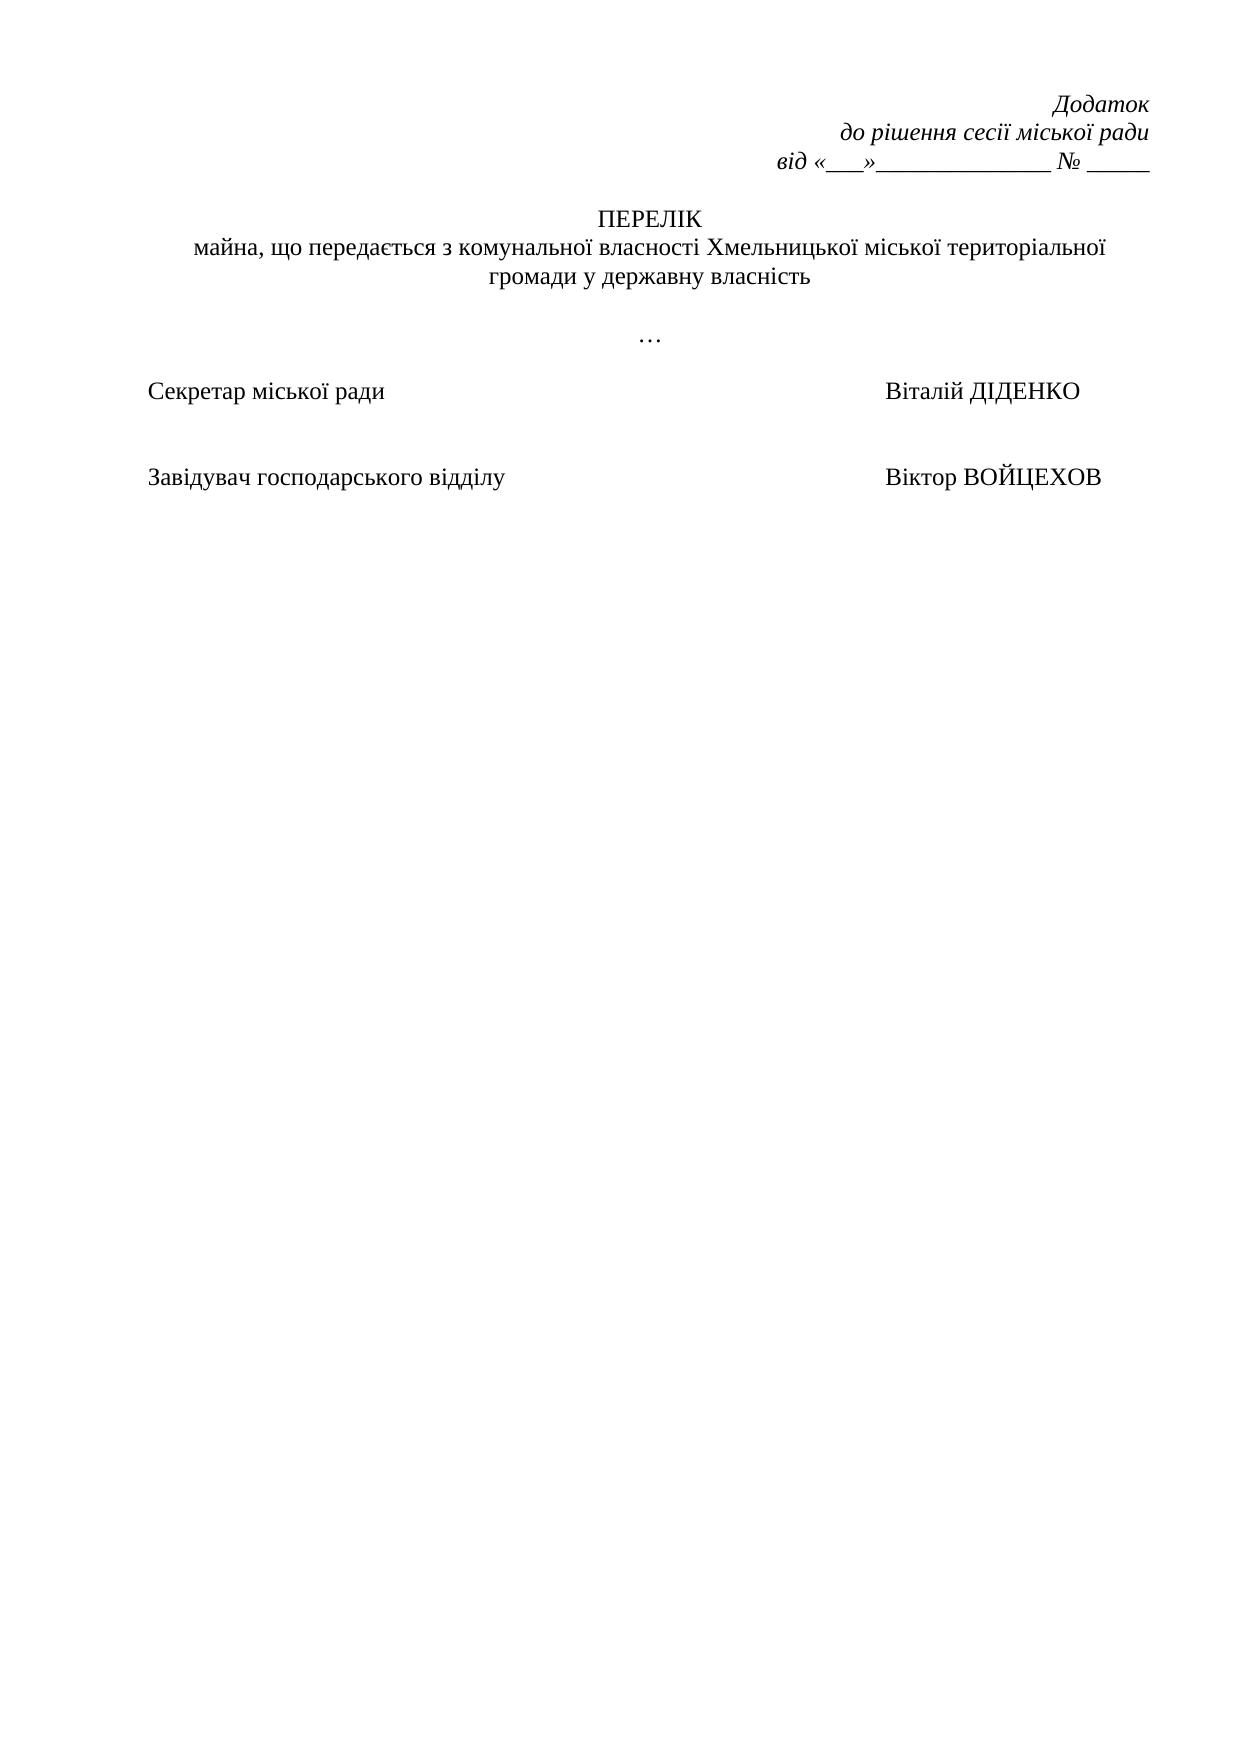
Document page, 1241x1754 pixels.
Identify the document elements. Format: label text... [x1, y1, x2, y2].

text від «___»______________ № _____ [148, 146, 1152, 175]
text ПЕРЕЛІК [148, 204, 1152, 232]
list Секретар міської ради Віталій ДІДЕНКО [148, 376, 1152, 405]
list Завідувач господарського відділу Віктор ВОЙЦЕХОВ [148, 462, 1152, 491]
list … [148, 319, 1152, 347]
text Додаток [148, 89, 1152, 117]
text до рішення сесії міської ради [148, 117, 1152, 146]
text майна, що передається з комунальної власності Хмельницької міської територіальної громади у державну власність [148, 232, 1152, 290]
